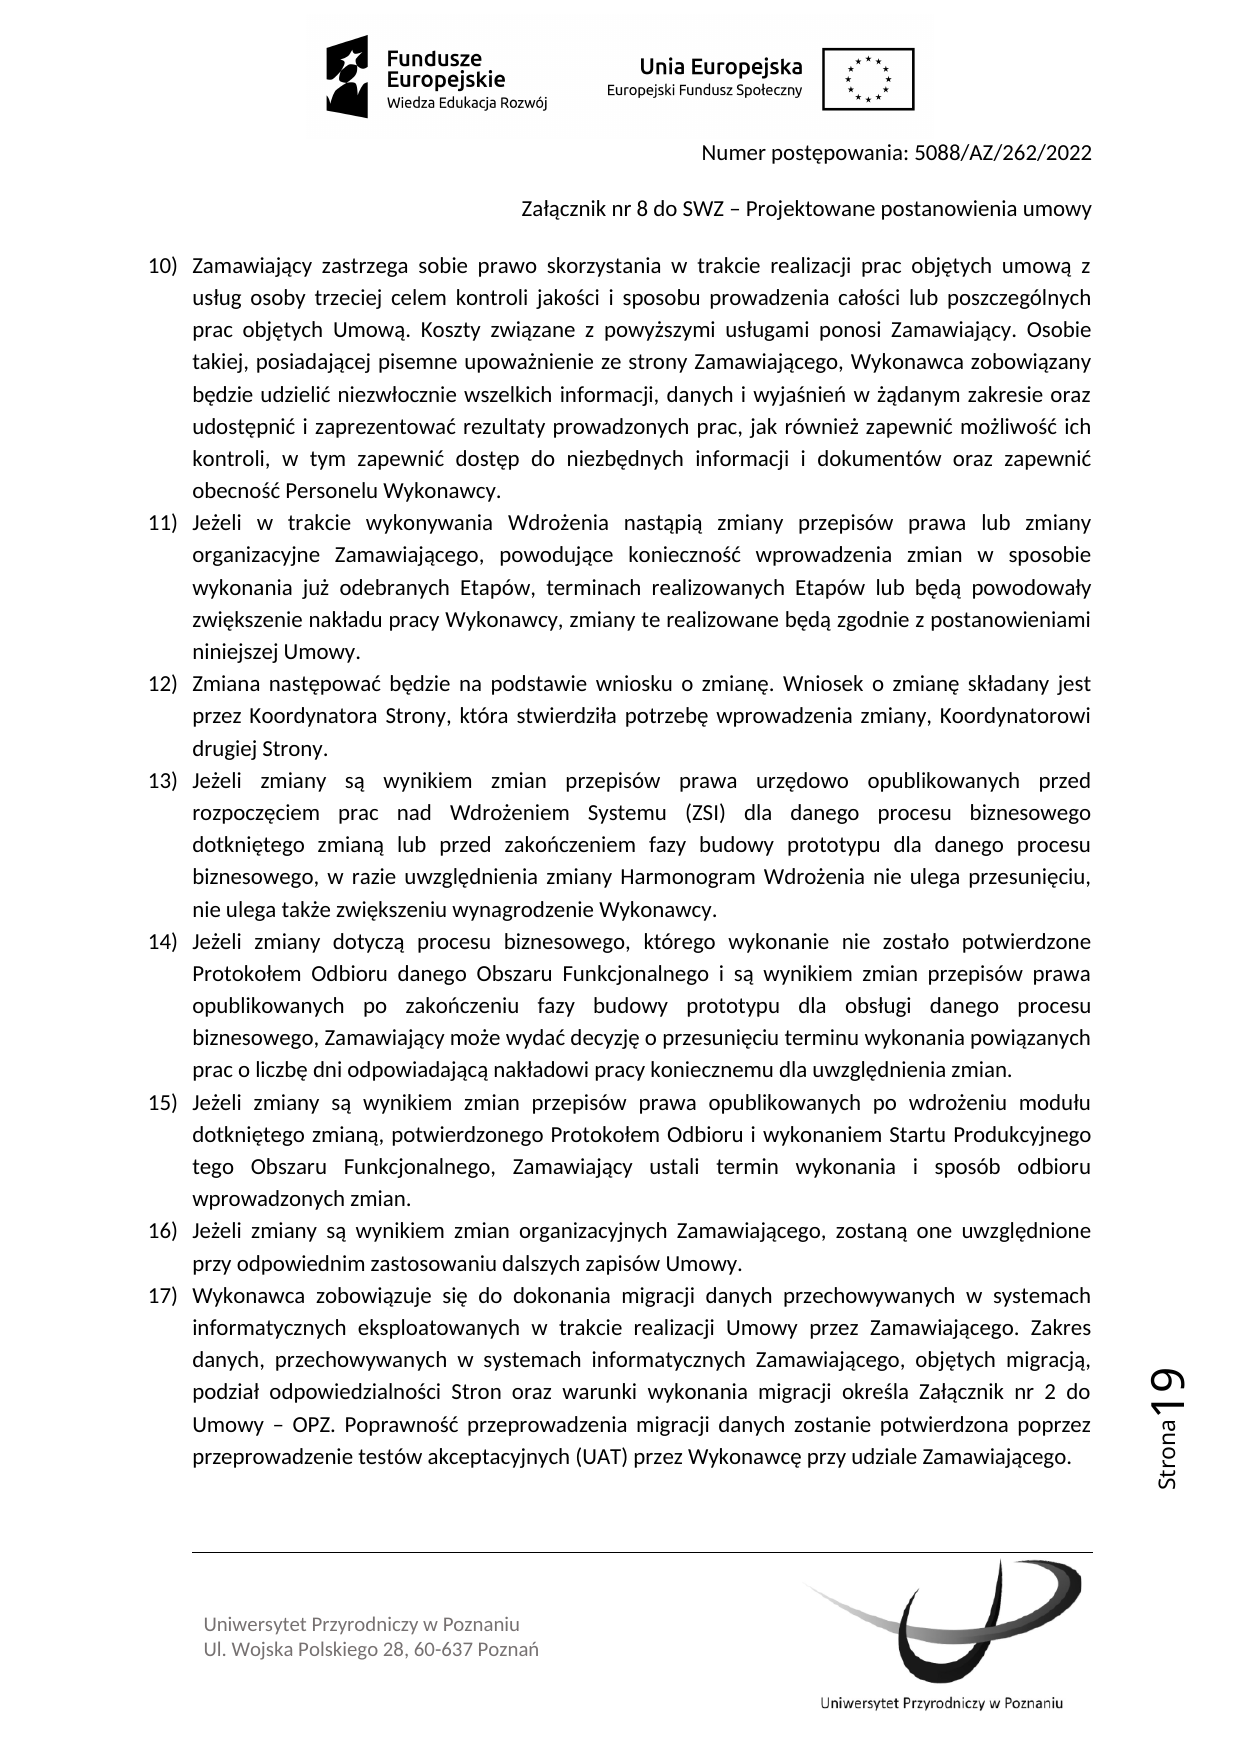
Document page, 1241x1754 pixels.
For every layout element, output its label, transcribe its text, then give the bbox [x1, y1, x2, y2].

list Zamawiający zastrzega sobie prawo skorzystania w trakcie realizacji prac objętych umową z usług osoby trzeciej celem kontroli jakości i sposobu prowadzenia całości lub poszczególnych prac objętych Umową. Koszty związane z powyższymi usługami ponosi Zamawiający. Osobie takiej, posiadającej pisemne upoważnienie ze strony Zamawiającego, Wykonawca zobowiązany będzie udzielić niezwłocznie wszelkich informacji, danych i wyjaśnień w żądanym zakresie oraz udostępnić i zaprezentować rezultaty prowadzonych prac, jak również zapewnić możliwość ich kontroli, w tym zapewnić dostęp do niezbędnych informacji i dokumentów oraz zapewnić obecność Personelu Wykonawcy. [148, 251, 1093, 504]
picture [306, 14, 934, 139]
list Jeżeli zmiany są wynikiem zmian przepisów prawa urzędowo opublikowanych przed rozpoczęciem prac nad Wdrożeniem Systemu (ZSI) dla danego procesu biznesowego dotkniętego zmianą lub przed zakończeniem fazy budowy prototypu dla danego procesu biznesowego, w razie uwzględnienia zmiany Harmonogram Wdrożenia nie ulega przesunięciu, nie ulega także zwiększeniu wynagrodzenie Wykonawcy. [148, 766, 1093, 923]
list Jeżeli w trakcie wykonywania Wdrożenia nastąpią zmiany przepisów prawa lub zmiany organizacyjne Zamawiającego, powodujące konieczność wprowadzenia zmian w sposobie wykonania już odebranych Etapów, terminach realizowanych Etapów lub będą powodowały zwiększenie nakładu pracy Wykonawcy, zmiany te realizowane będą zgodnie z postanowieniami niniejszej Umowy. [148, 508, 1093, 665]
list Wykonawca zobowiązuje się do dokonania migracji danych przechowywanych w systemach informatycznych eksploatowanych w trakcie realizacji Umowy przez Zamawiającego. Zakres danych, przechowywanych w systemach informatycznych Zamawiającego, objętych migracją, podział odpowiedzialności Stron oraz warunki wykonania migracji określa Załącznik nr 2 do Umowy – OPZ. Poprawność przeprowadzenia migracji danych zostanie potwierdzona poprzez przeprowadzenie testów akceptacyjnych (UAT) przez Wykonawcę przy udziale Zamawiającego. [148, 1281, 1093, 1470]
picture [801, 1558, 1082, 1714]
list Jeżeli zmiany są wynikiem zmian przepisów prawa opublikowanych po wdrożeniu modułu dotkniętego zmianą, potwierdzonego Protokołem Odbioru i wykonaniem Startu Produkcyjnego tego Obszaru Funkcjonalnego, Zamawiający ustali termin wykonania i sposób odbioru wprowadzonych zmian. [148, 1088, 1093, 1212]
list Jeżeli zmiany dotyczą procesu biznesowego, którego wykonanie nie zostało potwierdzone Protokołem Odbioru danego Obszaru Funkcjonalnego i są wynikiem zmian przepisów prawa opublikowanych po zakończeniu fazy budowy prototypu dla obsługi danego procesu biznesowego, Zamawiający może wydać decyzję o przesunięciu terminu wykonania powiązanych prac o liczbę dni odpowiadającą nakładowi pracy koniecznemu dla uwzględnienia zmian. [148, 927, 1093, 1084]
list Jeżeli zmiany są wynikiem zmian organizacyjnych Zamawiającego, zostaną one uwzględnione przy odpowiednim zastosowaniu dalszych zapisów Umowy. [148, 1217, 1093, 1277]
list Zmiana następować będzie na podstawie wniosku o zmianę. Wniosek o zmianę składany jest przez Koordynatora Strony, która stwierdziła potrzebę wprowadzenia zmiany, Koordynatorowi drugiej Strony. [148, 669, 1093, 762]
